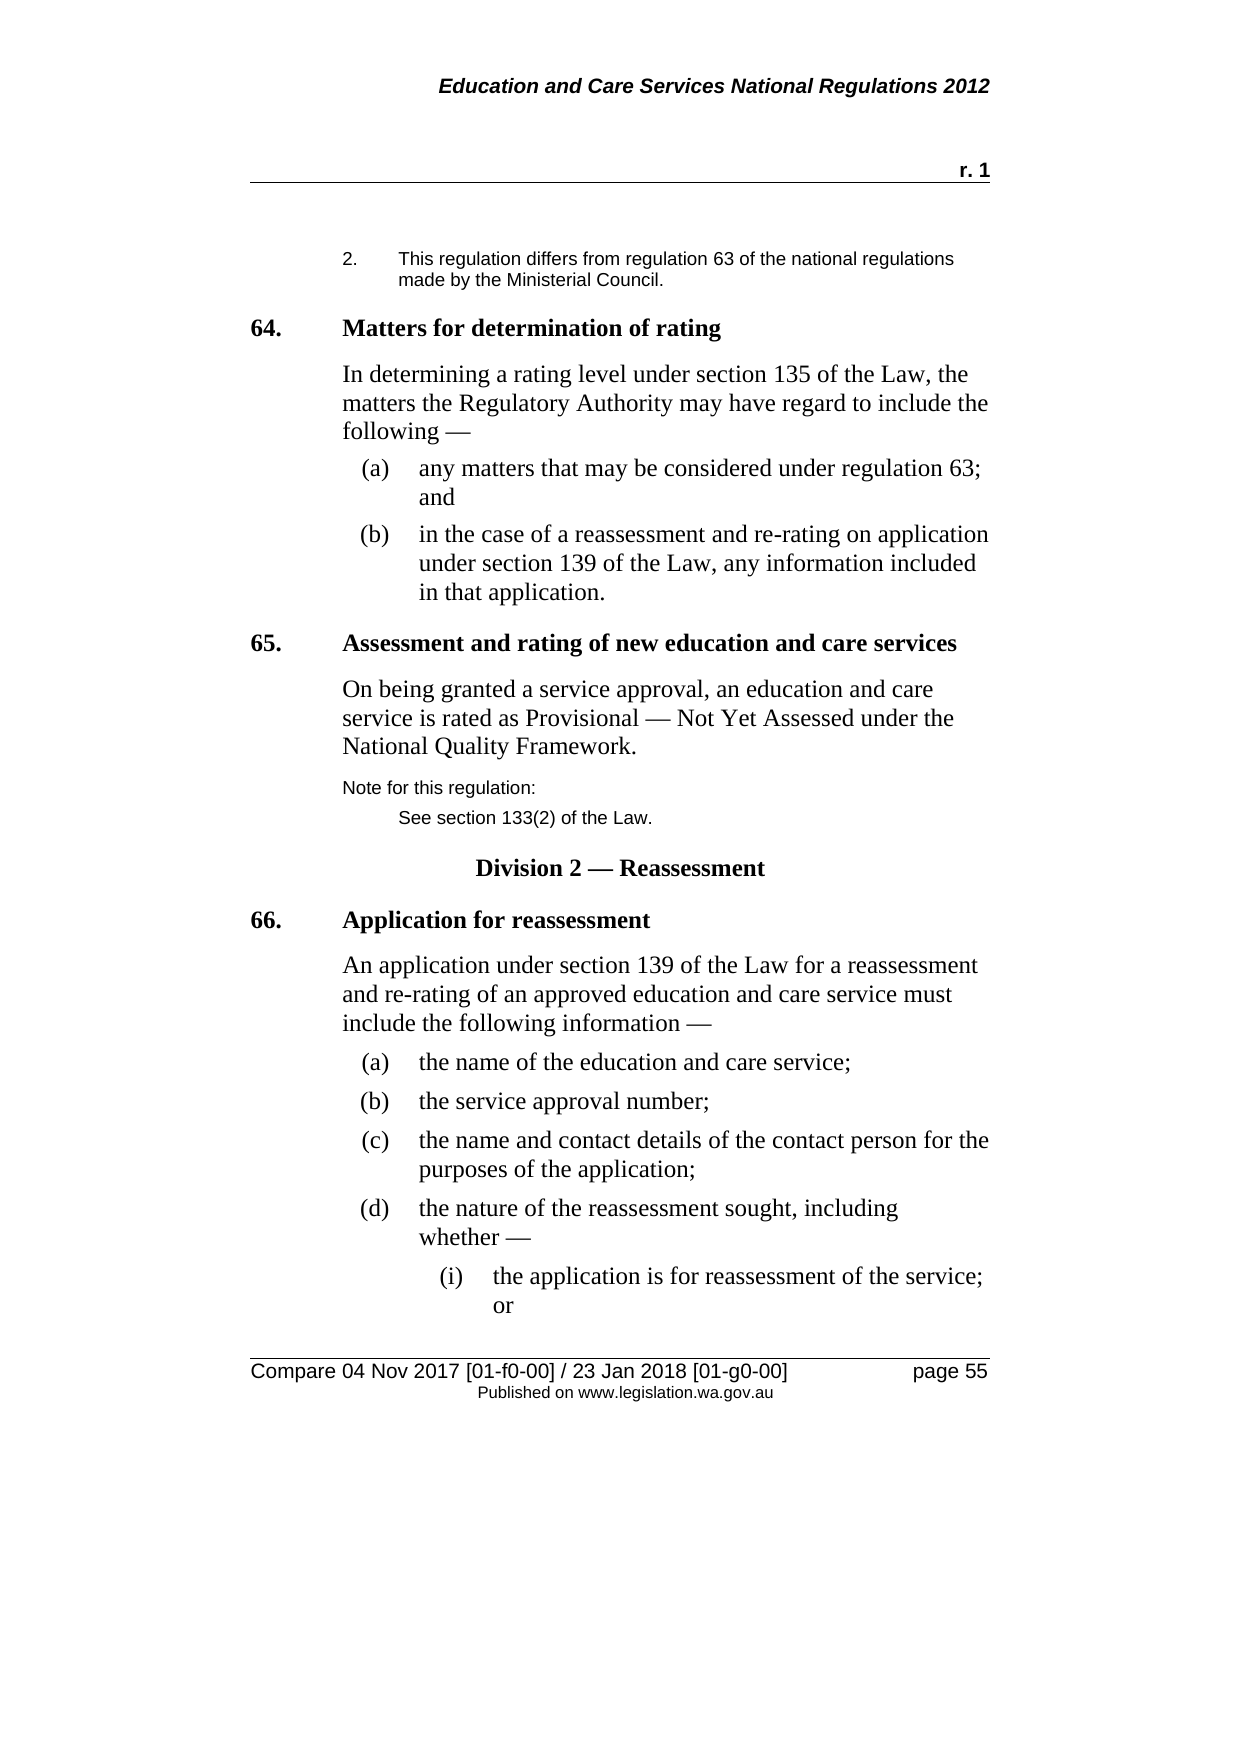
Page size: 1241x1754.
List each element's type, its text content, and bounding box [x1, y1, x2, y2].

text (a) the name of the education and care service; [250, 1047, 990, 1076]
subtitle 65. Assessment and rating of new education and care services [250, 628, 990, 657]
text 2. This regulation differs from regulation 63 of the national regulations made by the Ministerial Council. [250, 247, 990, 291]
text (b) in the case of a reassessment and re-rating on application under section 139 of the Law, any information included in that application. [250, 519, 990, 606]
subtitle 66. Application for reassessment [250, 905, 990, 934]
text (c) the name and contact details of the contact person for the purposes of the application; [250, 1125, 990, 1183]
subtitle Division 2 — Reassessment [250, 853, 990, 882]
text In determining a rating level under section 135 of the Law, the matters the Regulatory Authority may have regard to include the following — [250, 359, 990, 445]
text See section 133(2) of the Law. [250, 807, 990, 828]
text (a) any matters that may be considered under regulation 63; and [250, 453, 990, 511]
subtitle Note for this regulation: [250, 777, 990, 798]
subtitle 64. Matters for determination of rating [250, 313, 990, 342]
text (d) the nature of the reassessment sought, including whether — [250, 1193, 990, 1251]
text An application under section 139 of the Law for a reassessment and re-rating of an approved education and care service must include the following information — [250, 950, 990, 1037]
text (b) the service approval number; [250, 1086, 990, 1115]
text On being granted a service approval, an education and care service is rated as Provisional — Not Yet Assessed under the National Quality Framework. [250, 674, 990, 760]
text (i) the application is for reassessment of the service; or [250, 1261, 990, 1319]
